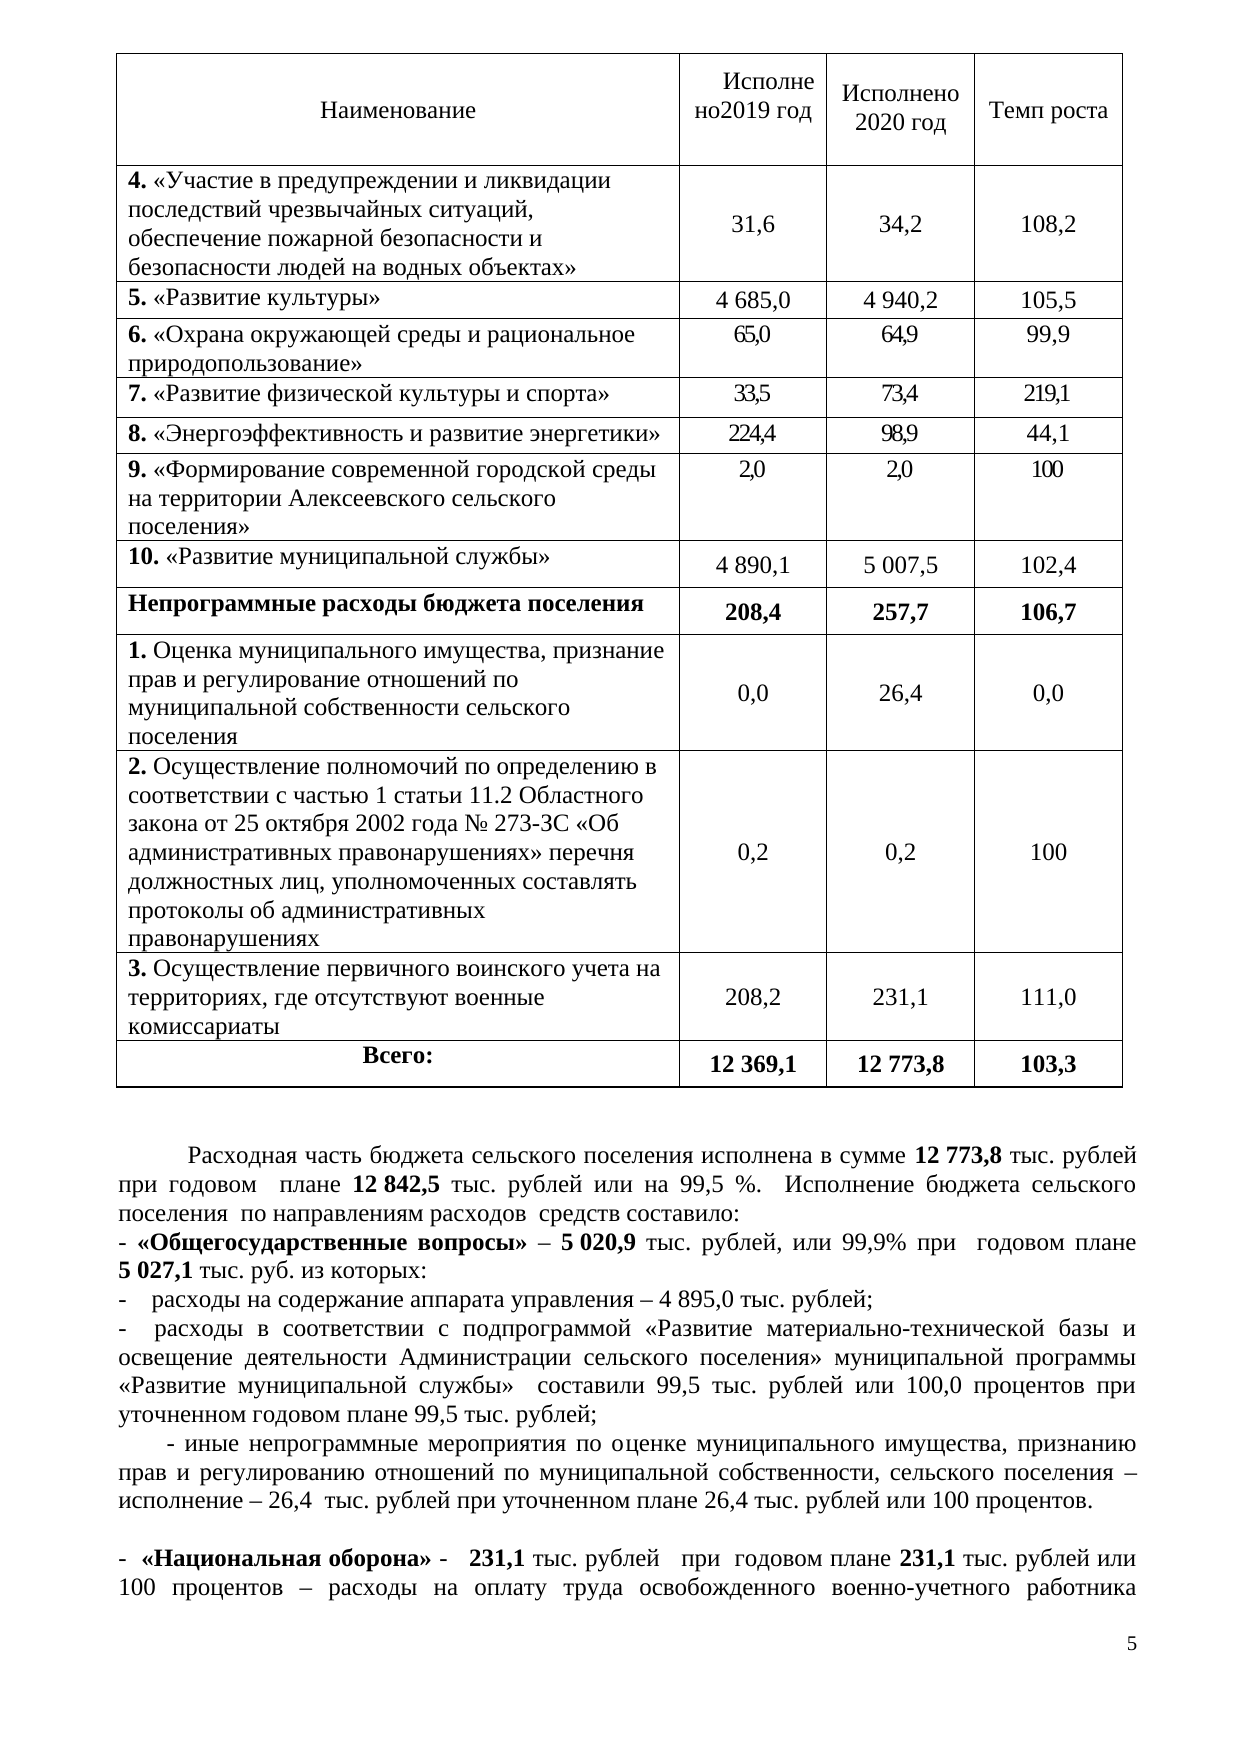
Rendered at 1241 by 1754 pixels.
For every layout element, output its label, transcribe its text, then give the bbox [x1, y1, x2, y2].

table_cell 0,0 [975, 635, 1122, 750]
text Расходная часть бюджета сельского поселения исполнена в сумме 12 773,8 тыс. рублей при годовом плане 12 842,5 тыс. рублей или на 99,5 %. Исполнение бюджета сельского поселения по направлениям расходов средств составило: [118, 1140, 1137, 1227]
table_cell 3. Осуществление первичного воинского учета на территориях, где отсутствуют военные комиссариаты [117, 953, 679, 1039]
table_cell 4 890,1 [680, 541, 826, 587]
table_cell 106,7 [975, 588, 1122, 634]
table_cell 10. «Развитие муниципальной службы» [117, 541, 679, 587]
table_cell 98,9 [827, 418, 974, 453]
table_cell 6. «Охрана окружающей среды и рациональное природопользование» [117, 319, 679, 377]
table_cell 44,1 [975, 418, 1122, 453]
table_cell 105,5 [975, 282, 1122, 318]
table_cell Непрограммные расходы бюджета поселения [117, 588, 679, 634]
table_cell 2. Осуществление полномочий по определению в соответствии с частью 1 статьи 11.2 Областного закона от 25 октября 2002 года № 273-ЗС «Об административных правонарушениях» перечня должностных лиц, уполномоченных составлять протоколы об административных правонарушениях [117, 751, 679, 952]
table_cell 33,5 [680, 378, 826, 417]
table_cell 5. «Развитие культуры» [117, 282, 679, 318]
table_cell 0,0 [680, 635, 826, 750]
text - иные непрограммные мероприятия по оценке муниципального имущества, признанию прав и регулированию отношений по муниципальной собственности, сельского поселения – исполнение – 26,4 тыс. рублей при уточненном плане 26,4 тыс. рублей или 100 процентов. [118, 1428, 1137, 1514]
table_header Темп роста [975, 54, 1122, 164]
table_cell 64,9 [827, 319, 974, 377]
table_cell 219,1 [975, 378, 1122, 417]
table_cell 4 940,2 [827, 282, 974, 318]
table_cell 8. «Энергоэффективность и развитие энергетики» [117, 418, 679, 453]
table_cell 0,2 [680, 751, 826, 952]
table_cell 208,4 [680, 588, 826, 634]
table_cell 102,4 [975, 541, 1122, 587]
text - расходы на содержание аппарата управления – 4 895,0 тыс. рублей; [118, 1284, 1137, 1313]
table_cell 5 007,5 [827, 541, 974, 587]
table_cell 208,2 [680, 953, 826, 1039]
table_cell 2,0 [680, 454, 826, 540]
table_cell 224,4 [680, 418, 826, 453]
table_cell 111,0 [975, 953, 1122, 1039]
table_cell 257,7 [827, 588, 974, 634]
table_cell 231,1 [827, 953, 974, 1039]
table_header Наименование [117, 54, 679, 164]
table_cell 31,6 [680, 166, 826, 281]
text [118, 1543, 1137, 1600]
table_header Исполнено2020 год [827, 54, 974, 164]
table_header Исполнено2019 год [680, 54, 826, 164]
table_cell 34,2 [827, 166, 974, 281]
table_cell 4 685,0 [680, 282, 826, 318]
table_cell Всего: [117, 1041, 679, 1086]
table_cell 65,0 [680, 319, 826, 377]
table_cell 108,2 [975, 166, 1122, 281]
table_cell 100 [975, 751, 1122, 952]
text - «Общегосударственные вопросы» – 5 020,9 тыс. рублей, или 99,9% при годовом плане 5 027,1 тыс. руб. из которых: [118, 1227, 1137, 1284]
table_cell 100 [975, 454, 1122, 540]
table_cell 103,3 [975, 1041, 1122, 1086]
table_cell 73,4 [827, 378, 974, 417]
table_cell 9. «Формирование современной городской среды на территории Алексеевского сельского поселения» [117, 454, 679, 540]
table_cell 4. «Участие в предупреждении и ликвидации последствий чрезвычайных ситуаций, обеспечение пожарной безопасности и безопасности людей на водных объектах» [117, 166, 679, 281]
table_cell 12 369,1 [680, 1041, 826, 1086]
table_cell 7. «Развитие физической культуры и спорта» [117, 378, 679, 417]
table_cell 99,9 [975, 319, 1122, 377]
table_cell 26,4 [827, 635, 974, 750]
table_cell 0,2 [827, 751, 974, 952]
table_cell 2,0 [827, 454, 974, 540]
table_cell 12 773,8 [827, 1041, 974, 1086]
text - расходы в соответствии с подпрограммой «Развитие материально-технической базы и освещение деятельности Администрации сельского поселения» муниципальной программы «Развитие муниципальной службы» составили 99,5 тыс. рублей или 100,0 процентов при уточненном годовом плане 99,5 тыс. рублей; [118, 1313, 1137, 1428]
table_cell 1. Оценка муниципального имущества, признание прав и регулирование отношений по муниципальной собственности сельского поселения [117, 635, 679, 750]
